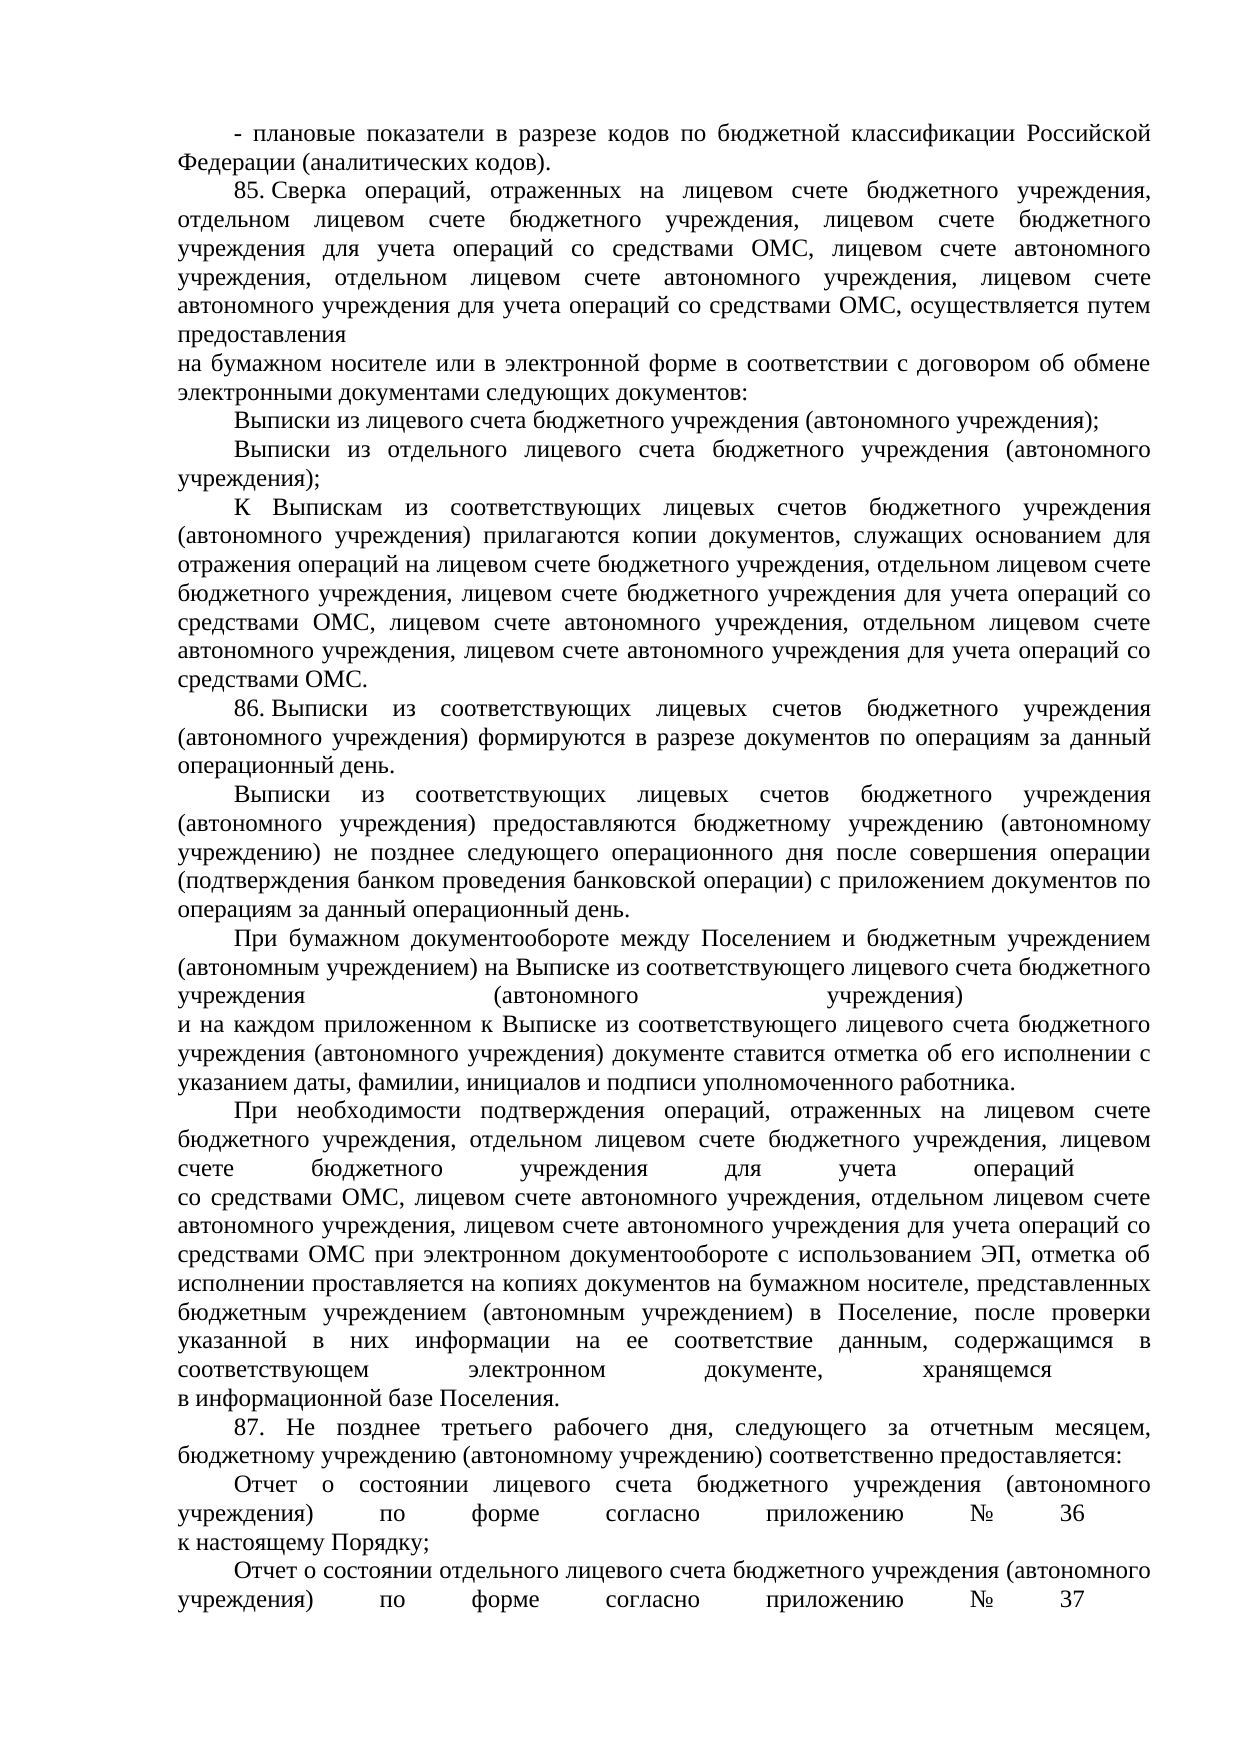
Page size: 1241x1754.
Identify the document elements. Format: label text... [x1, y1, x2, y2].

text Отчет о состоянии лицевого счета бюджетного учреждения (автономного учреждения) по форме согласно приложению № 36 к настоящему Порядку; [177, 1469, 1152, 1556]
text Выписки из отдельного лицевого счета бюджетного учреждения (автономного учреждения); [177, 434, 1152, 492]
text 86. Выписки из соответствующих лицевых счетов бюджетного учреждения (автономного учреждения) формируются в разрезе документов по операциям за данный операционный день. [177, 693, 1152, 779]
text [177, 1556, 1152, 1613]
text - плановые показатели в разрезе кодов по бюджетной классификации Российской Федерации (аналитических кодов). [177, 118, 1152, 176]
text При бумажном документообороте между Поселением и бюджетным учреждением (автономным учреждением) на Выписке из соответствующего лицевого счета бюджетного учреждения (автономного учреждения) и на каждом приложенном к Выписке из соответствующего лицевого счета бюджетного учреждения (автономного учреждения) документе ставится отметка об его исполнении с указанием даты, фамилии, инициалов и подписи уполномоченного работника. [177, 923, 1152, 1096]
text При необходимости подтверждения операций, отраженных на лицевом счете бюджетного учреждения, отдельном лицевом счете бюджетного учреждения, лицевом счете бюджетного учреждения для учета операций со средствами ОМС, лицевом счете автономного учреждения, отдельном лицевом счете автономного учреждения, лицевом счете автономного учреждения для учета операций со средствами ОМС при электронном документообороте с использованием ЭП, отметка об исполнении проставляется на копиях документов на бумажном носителе, представленных бюджетным учреждением (автономным учреждением) в Поселение, после проверки указанной в них информации на ее соответствие данным, содержащимся в соответствующем электронном документе, хранящемся в информационной базе Поселения. [177, 1096, 1152, 1412]
text 85. Сверка операций, отраженных на лицевом счете бюджетного учреждения, отдельном лицевом счете бюджетного учреждения, лицевом счете бюджетного учреждения для учета операций со средствами ОМС, лицевом счете автономного учреждения, отдельном лицевом счете автономного учреждения, лицевом счете автономного учреждения для учета операций со средствами ОМС, осуществляется путем предоставления на бумажном носителе или в электронной форме в соответствии с договором об обмене электронными документами следующих документов: [177, 176, 1152, 406]
text 87. Не позднее третьего рабочего дня, следующего за отчетным месяцем, бюджетному учреждению (автономному учреждению) соответственно предоставляется: [177, 1412, 1152, 1469]
text Выписки из соответствующих лицевых счетов бюджетного учреждения (автономного учреждения) предоставляются бюджетному учреждению (автономному учреждению) не позднее следующего операционного дня после совершения операции (подтверждения банком проведения банковской операции) с приложением документов по операциям за данный операционный день. [177, 779, 1152, 923]
text К Выпискам из соответствующих лицевых счетов бюджетного учреждения (автономного учреждения) прилагаются копии документов, служащих основанием для отражения операций на лицевом счете бюджетного учреждения, отдельном лицевом счете бюджетного учреждения, лицевом счете бюджетного учреждения для учета операций со средствами ОМС, лицевом счете автономного учреждения, отдельном лицевом счете автономного учреждения, лицевом счете автономного учреждения для учета операций со средствами ОМС. [177, 492, 1152, 693]
text Выписки из лицевого счета бюджетного учреждения (автономного учреждения); [177, 406, 1152, 434]
